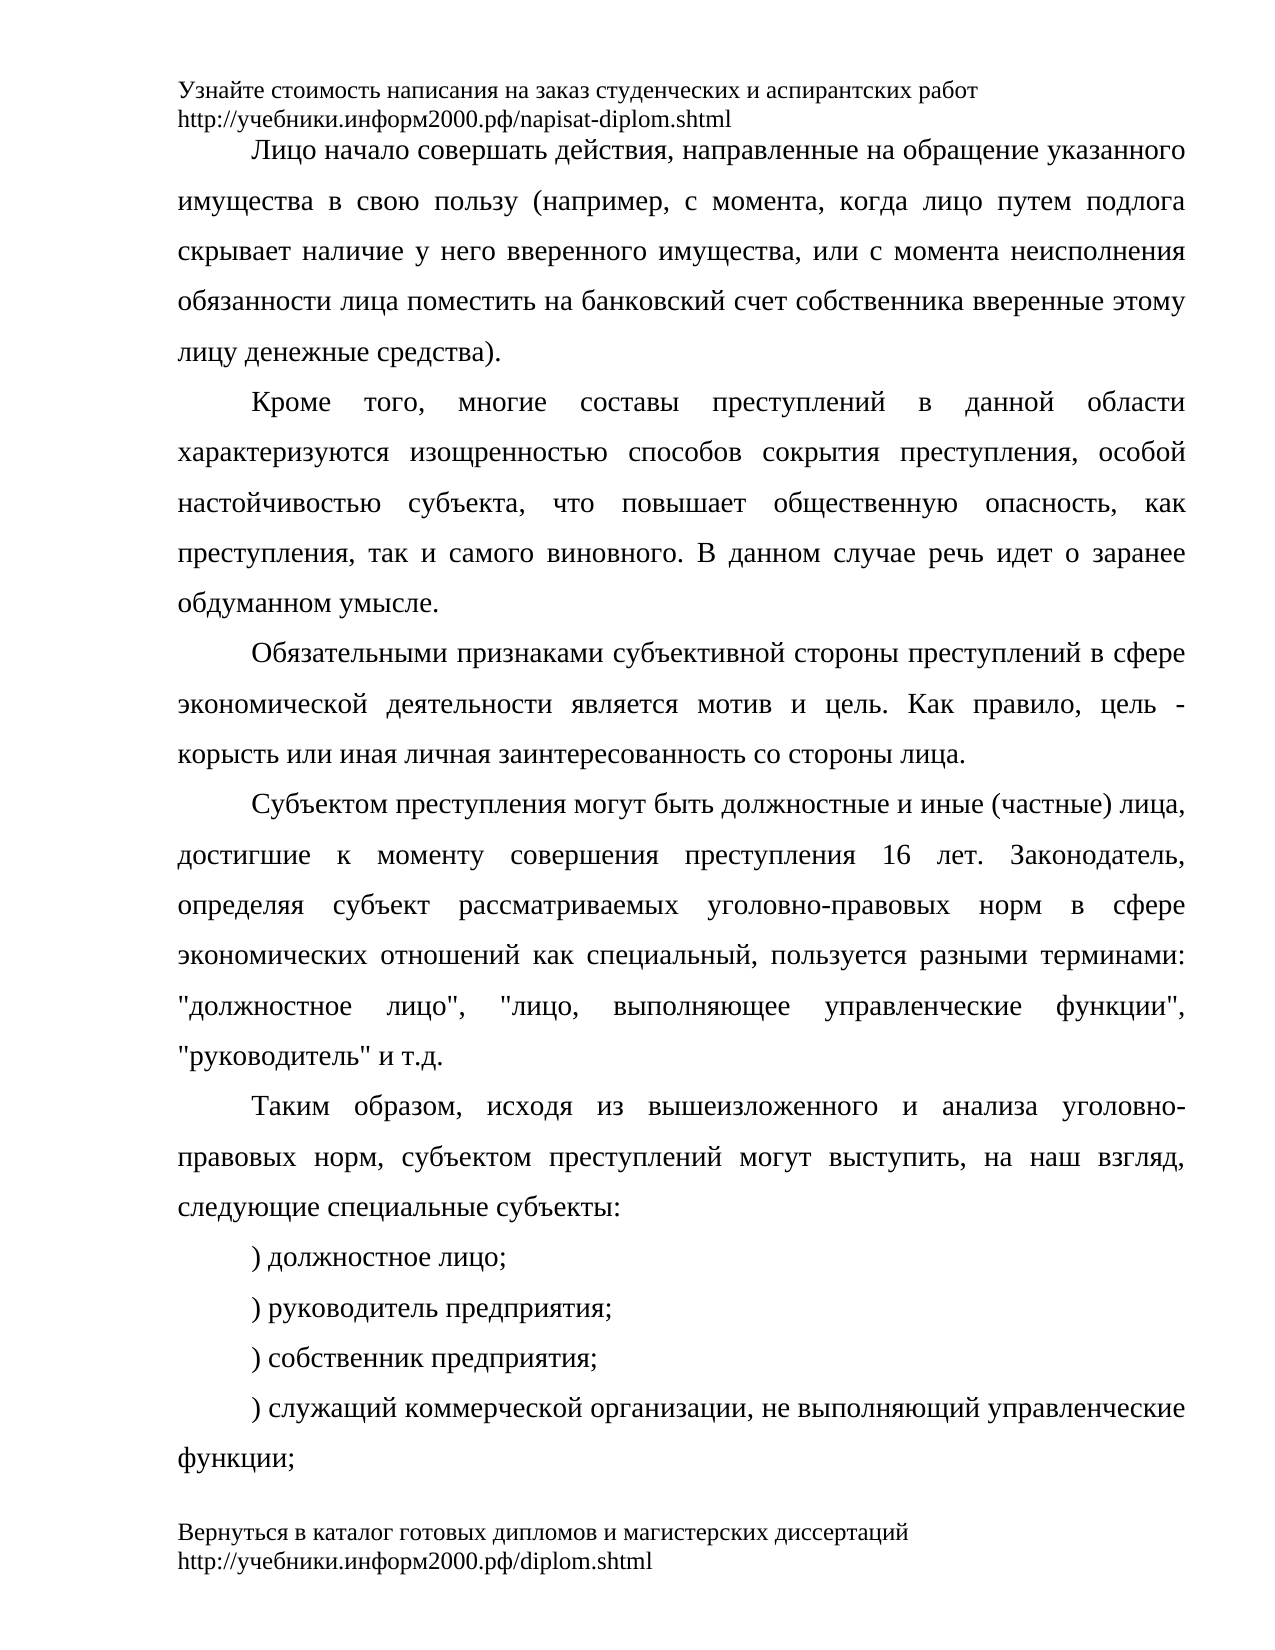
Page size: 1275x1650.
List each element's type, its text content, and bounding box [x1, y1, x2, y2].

text Обязательными признаками субъективной стороны преступлений в сфере экономической деятельности является мотив и цель. Как правило, цель - корысть или иная личная заинтересованность со стороны лица. [177, 636, 1186, 770]
text Субъектом преступления могут быть должностные и иные (частные) лица, достигшие к моменту совершения преступления 16 лет. Законодатель, определяя субъект рассматриваемых уголовно-правовых норм в сфере экономических отношений как специальный, пользуется разными терминами: "должностное лицо", "лицо, выполняющее управленческие функции", "руководитель" и т.д. [177, 787, 1186, 1072]
text Кроме того, многие составы преступлений в данной области характеризуются изощренностью способов сокрытия преступления, особой настойчивостью субъекта, что повышает общественную опасность, как преступления, так и самого виновного. В данном случае речь идет о заранее обдуманном умысле. [177, 384, 1186, 619]
text Лицо начало совершать действия, направленные на обращение указанного имущества в свою пользу (например, с момента, когда лицо путем подлога скрывает наличие у него вверенного имущества, или с момента неисполнения обязанности лица поместить на банковский счет собственника вверенные этому лицу денежные средства). [177, 132, 1186, 367]
text Таким образом, исходя из вышеизложенного и анализа уголовно-правовых норм, субъектом преступлений могут выступить, на наш взгляд, следующие специальные субъекты: [177, 1088, 1186, 1223]
text ) собственник предприятия; [177, 1340, 1186, 1373]
text ) руководитель предприятия; [177, 1290, 1186, 1323]
text ) служащий коммерческой организации, не выполняющий управленческие функции; [177, 1390, 1186, 1474]
text ) должностное лицо; [177, 1239, 1186, 1273]
